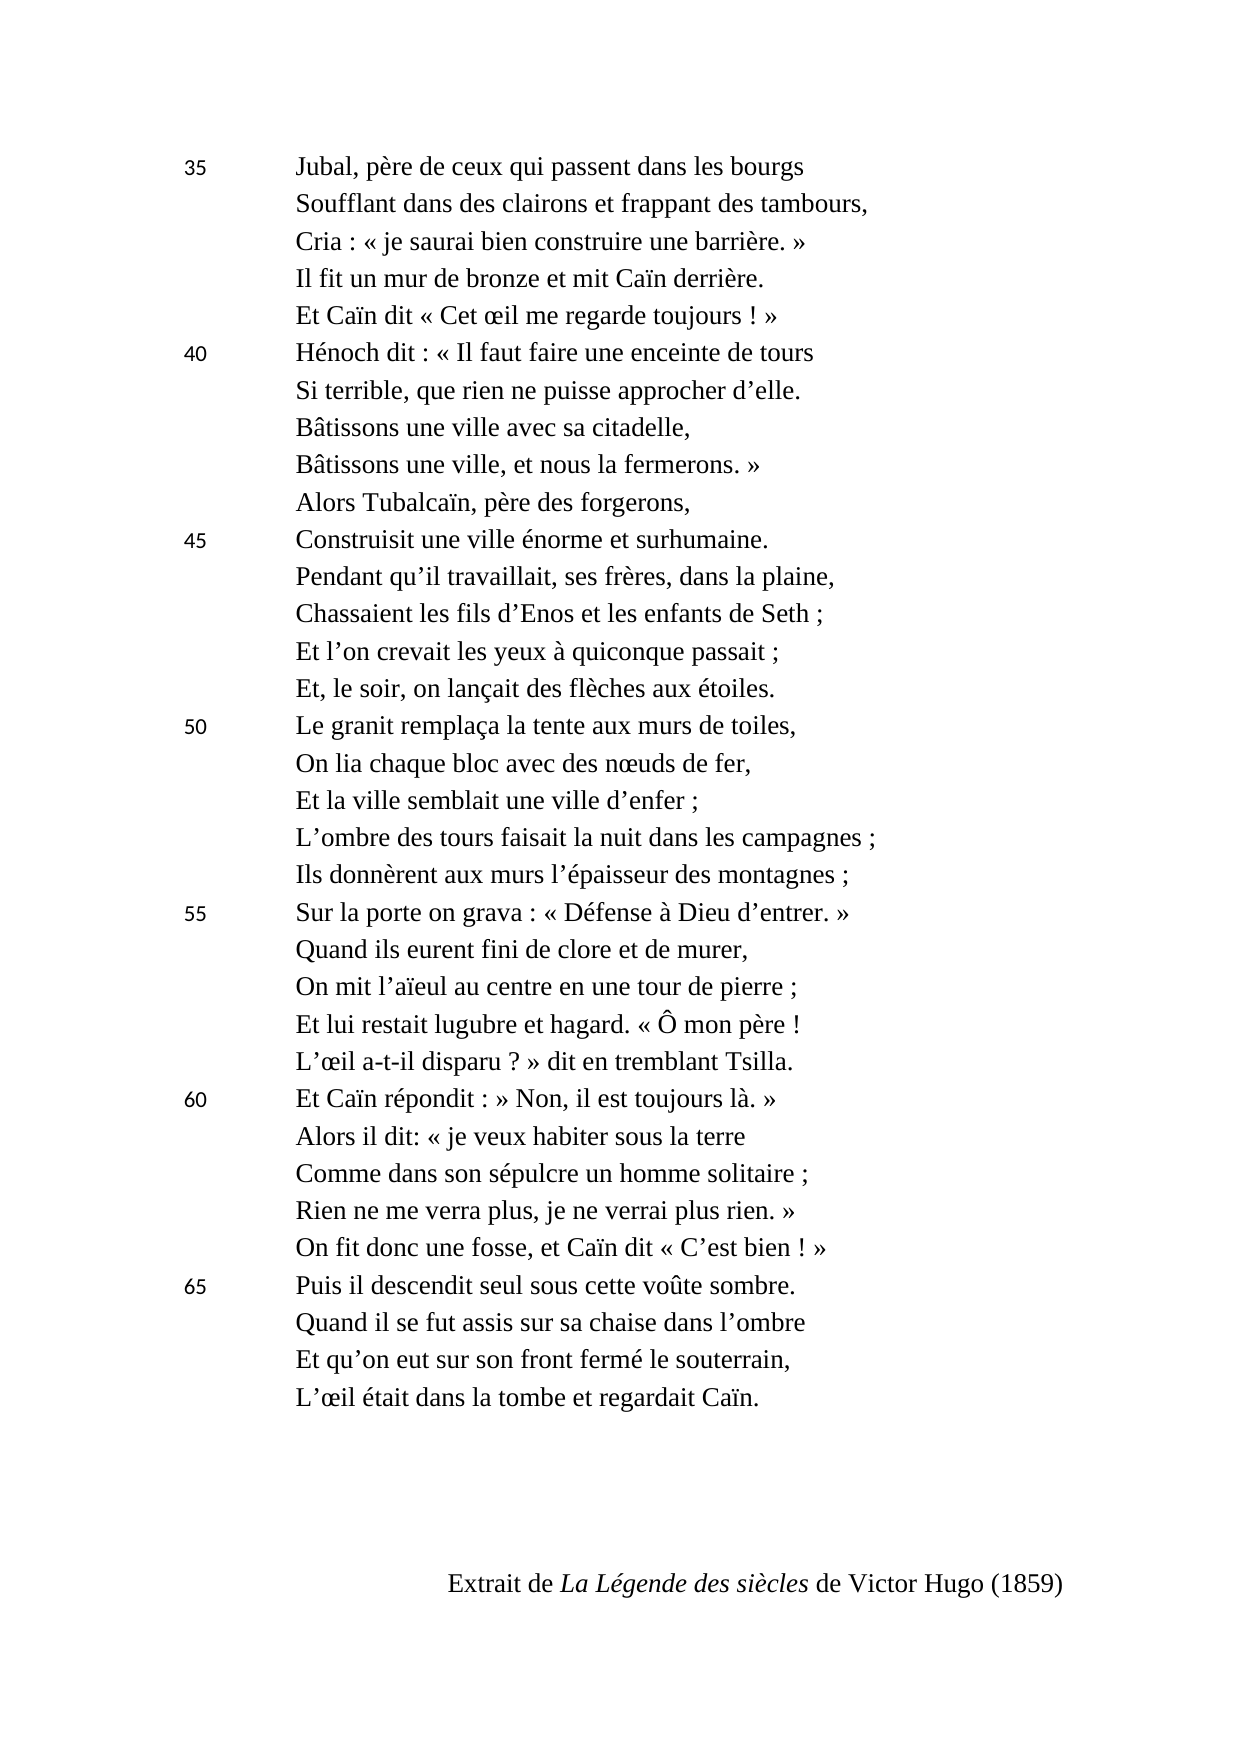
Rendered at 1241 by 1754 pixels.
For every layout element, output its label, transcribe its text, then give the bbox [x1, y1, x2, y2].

text Bâtissons une ville avec sa citadelle, [236, 411, 1063, 442]
text Et la ville semblait une ville d’enfer ; [236, 784, 1063, 815]
text Hénoch dit : « Il faut faire une enceinte de tours [236, 336, 1063, 368]
text Construisit une ville énorme et surhumaine. [236, 523, 1063, 554]
text L’ombre des tours faisait la nuit dans les campagnes ; [236, 821, 1063, 852]
text L’œil était dans la tombe et regardait Caïn. [236, 1381, 1063, 1412]
text Extrait de La Légende des siècles de Victor Hugo (1859) [236, 1567, 1063, 1598]
text Et Caïn répondit : » Non, il est toujours là. » [236, 1082, 1063, 1113]
text Si terrible, que rien ne puisse approcher d’elle. [236, 374, 1063, 405]
text On mit l’aïeul au centre en une tour de pierre ; [236, 970, 1063, 1002]
text Quand il se fut assis sur sa chaise dans l’ombre [236, 1306, 1063, 1337]
text Sur la porte on grava : « Défense à Dieu d’entrer. » [236, 896, 1063, 927]
text Et lui restait lugubre et hagard. « Ô mon père ! [236, 1008, 1063, 1039]
text Il fit un mur de bronze et mit Caïn derrière. [236, 262, 1063, 293]
text Ils donnèrent aux murs l’épaisseur des montagnes ; [236, 858, 1063, 890]
text On fit donc une fosse, et Caïn dit « C’est bien ! » [236, 1231, 1063, 1263]
text On lia chaque bloc avec des nœuds de fer, [236, 747, 1063, 778]
text Et l’on crevait les yeux à quiconque passait ; [236, 635, 1063, 666]
text Alors Tubalcaïn, père des forgerons, [236, 486, 1063, 517]
text Soufflant dans des clairons et frappant des tambours, [236, 187, 1063, 218]
text Quand ils eurent fini de clore et de murer, [236, 933, 1063, 964]
text Puis il descendit seul sous cette voûte sombre. [236, 1269, 1063, 1300]
text L’œil a-t-il disparu ? » dit en tremblant Tsilla. [236, 1045, 1063, 1076]
text Alors il dit: « je veux habiter sous la terre [236, 1119, 1063, 1151]
text Chassaient les fils d’Enos et les enfants de Seth ; [236, 597, 1063, 629]
text Cria : « je saurai bien construire une barrière. » [236, 224, 1063, 256]
text Et, le soir, on lançait des flèches aux étoiles. [236, 672, 1063, 703]
text Bâtissons une ville, et nous la fermerons. » [236, 448, 1063, 479]
text Et qu’on eut sur son front fermé le souterrain, [236, 1343, 1063, 1374]
text Le granit remplaça la tente aux murs de toiles, [236, 709, 1063, 741]
text Pendant qu’il travaillait, ses frères, dans la plaine, [236, 560, 1063, 591]
text Jubal, père de ceux qui passent dans les bourgs [236, 150, 1063, 181]
text Comme dans son sépulcre un homme solitaire ; [236, 1157, 1063, 1188]
text Rien ne me verra plus, je ne verrai plus rien. » [236, 1194, 1063, 1225]
text Et Caïn dit « Cet œil me regarde toujours ! » [236, 299, 1063, 330]
